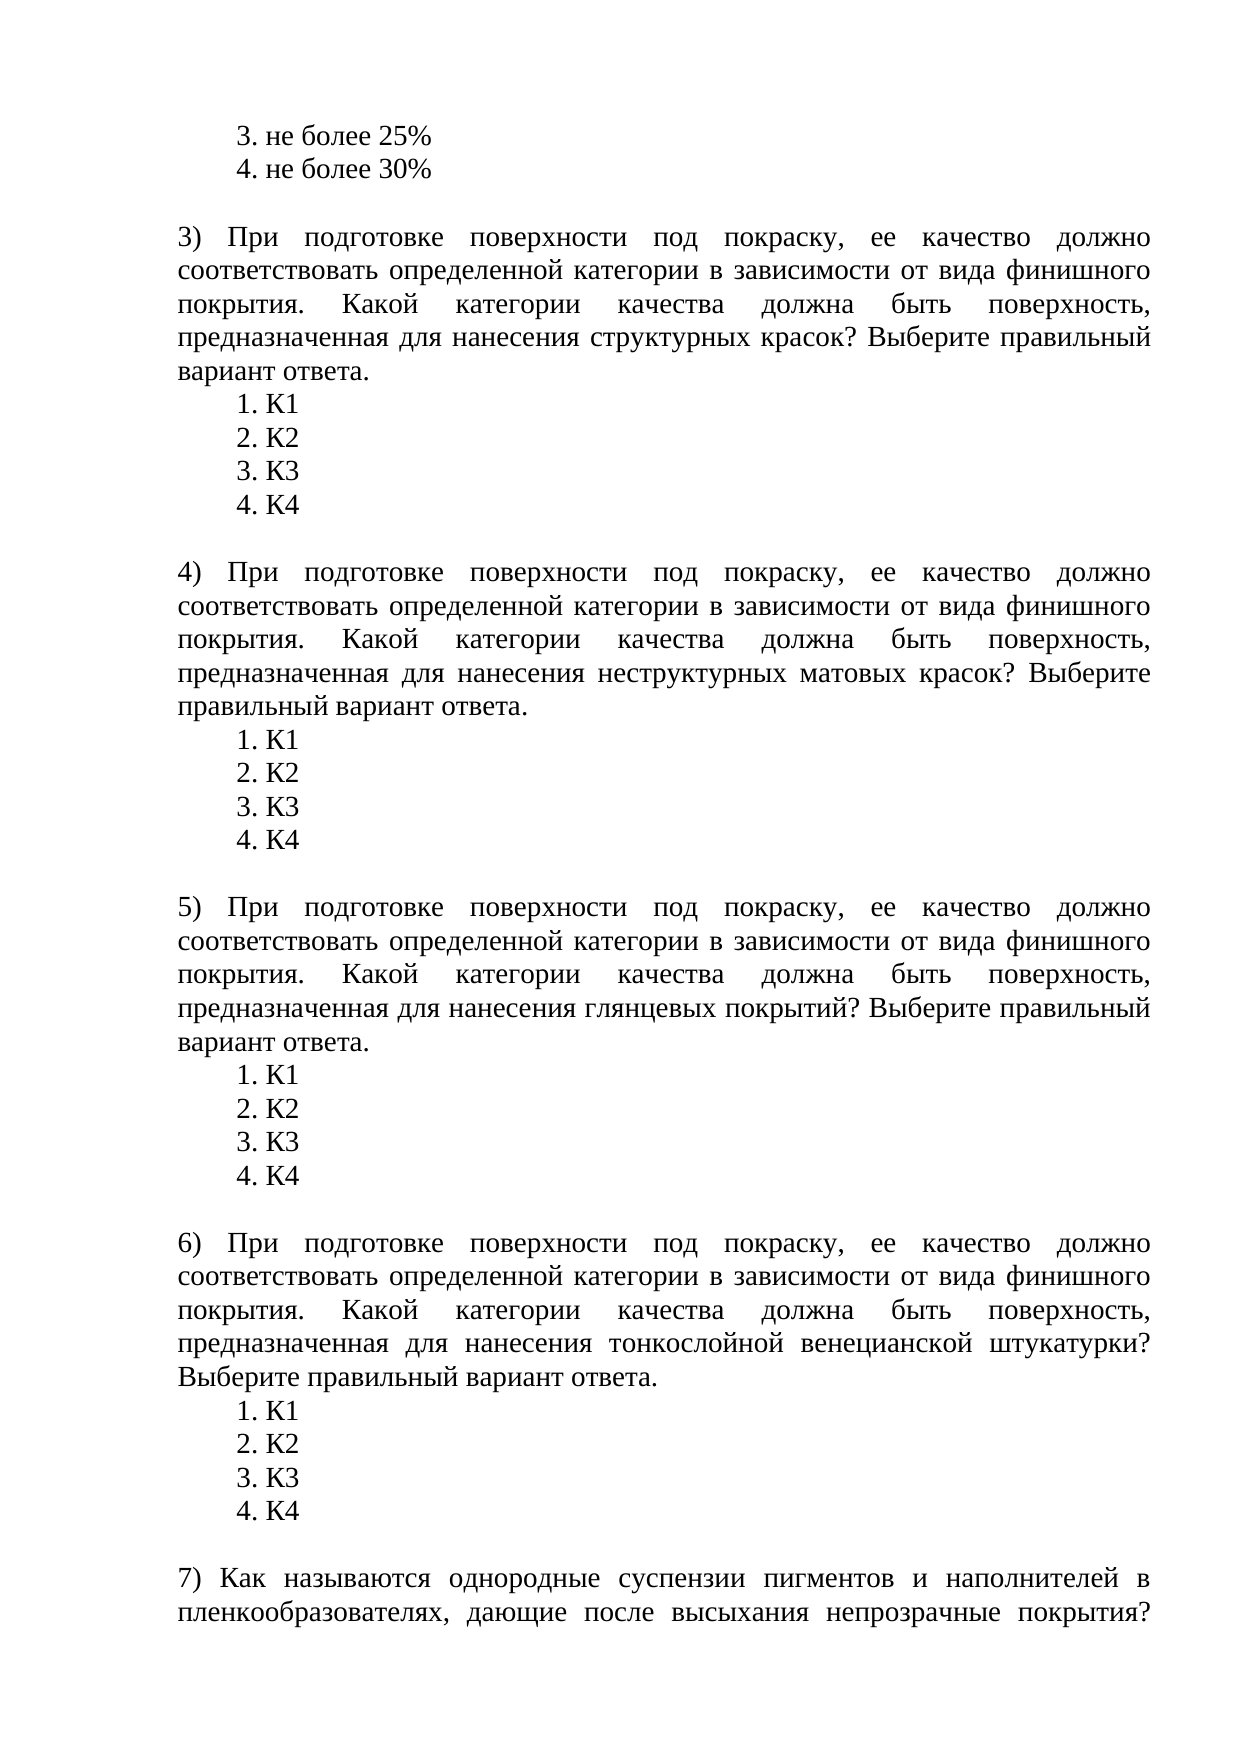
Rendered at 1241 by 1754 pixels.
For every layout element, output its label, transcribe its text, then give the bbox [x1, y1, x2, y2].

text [177, 1560, 1152, 1627]
text 4. К4 [236, 822, 1152, 856]
text 4. не более 30% [236, 152, 1152, 185]
text 2. К2 [236, 755, 1152, 789]
text 3. К3 [236, 1124, 1152, 1158]
text 3. не более 25% [236, 118, 1152, 152]
text 1. К1 [236, 722, 1152, 755]
text 3. К3 [236, 1460, 1152, 1493]
text 4) При подготовке поверхности под покраску, ее качество должно соответствовать определенной категории в зависимости от вида финишного покрытия. Какой категории качества должна быть поверхность, предназначенная для нанесения неструктурных матовых красок? Выберите правильный вариант ответа. [177, 554, 1152, 722]
text 3. К3 [236, 789, 1152, 822]
text 1. К1 [236, 1057, 1152, 1091]
text 3. К3 [236, 453, 1152, 487]
text 4. К4 [236, 1158, 1152, 1191]
text 2. К2 [236, 1426, 1152, 1460]
text 2. К2 [236, 420, 1152, 453]
text 4. К4 [236, 1493, 1152, 1527]
text 3) При подготовке поверхности под покраску, ее качество должно соответствовать определенной категории в зависимости от вида финишного покрытия. Какой категории качества должна быть поверхность, предназначенная для нанесения структурных красок? Выберите правильный вариант ответа. [177, 219, 1152, 386]
text 4. К4 [236, 487, 1152, 521]
text 1. К1 [236, 1393, 1152, 1426]
text 2. К2 [236, 1091, 1152, 1124]
text 5) При подготовке поверхности под покраску, ее качество должно соответствовать определенной категории в зависимости от вида финишного покрытия. Какой категории качества должна быть поверхность, предназначенная для нанесения глянцевых покрытий? Выберите правильный вариант ответа. [177, 889, 1152, 1057]
text 1. К1 [236, 386, 1152, 420]
text 6) При подготовке поверхности под покраску, ее качество должно соответствовать определенной категории в зависимости от вида финишного покрытия. Какой категории качества должна быть поверхность, предназначенная для нанесения тонкослойной венецианской штукатурки? Выберите правильный вариант ответа. [177, 1225, 1152, 1393]
